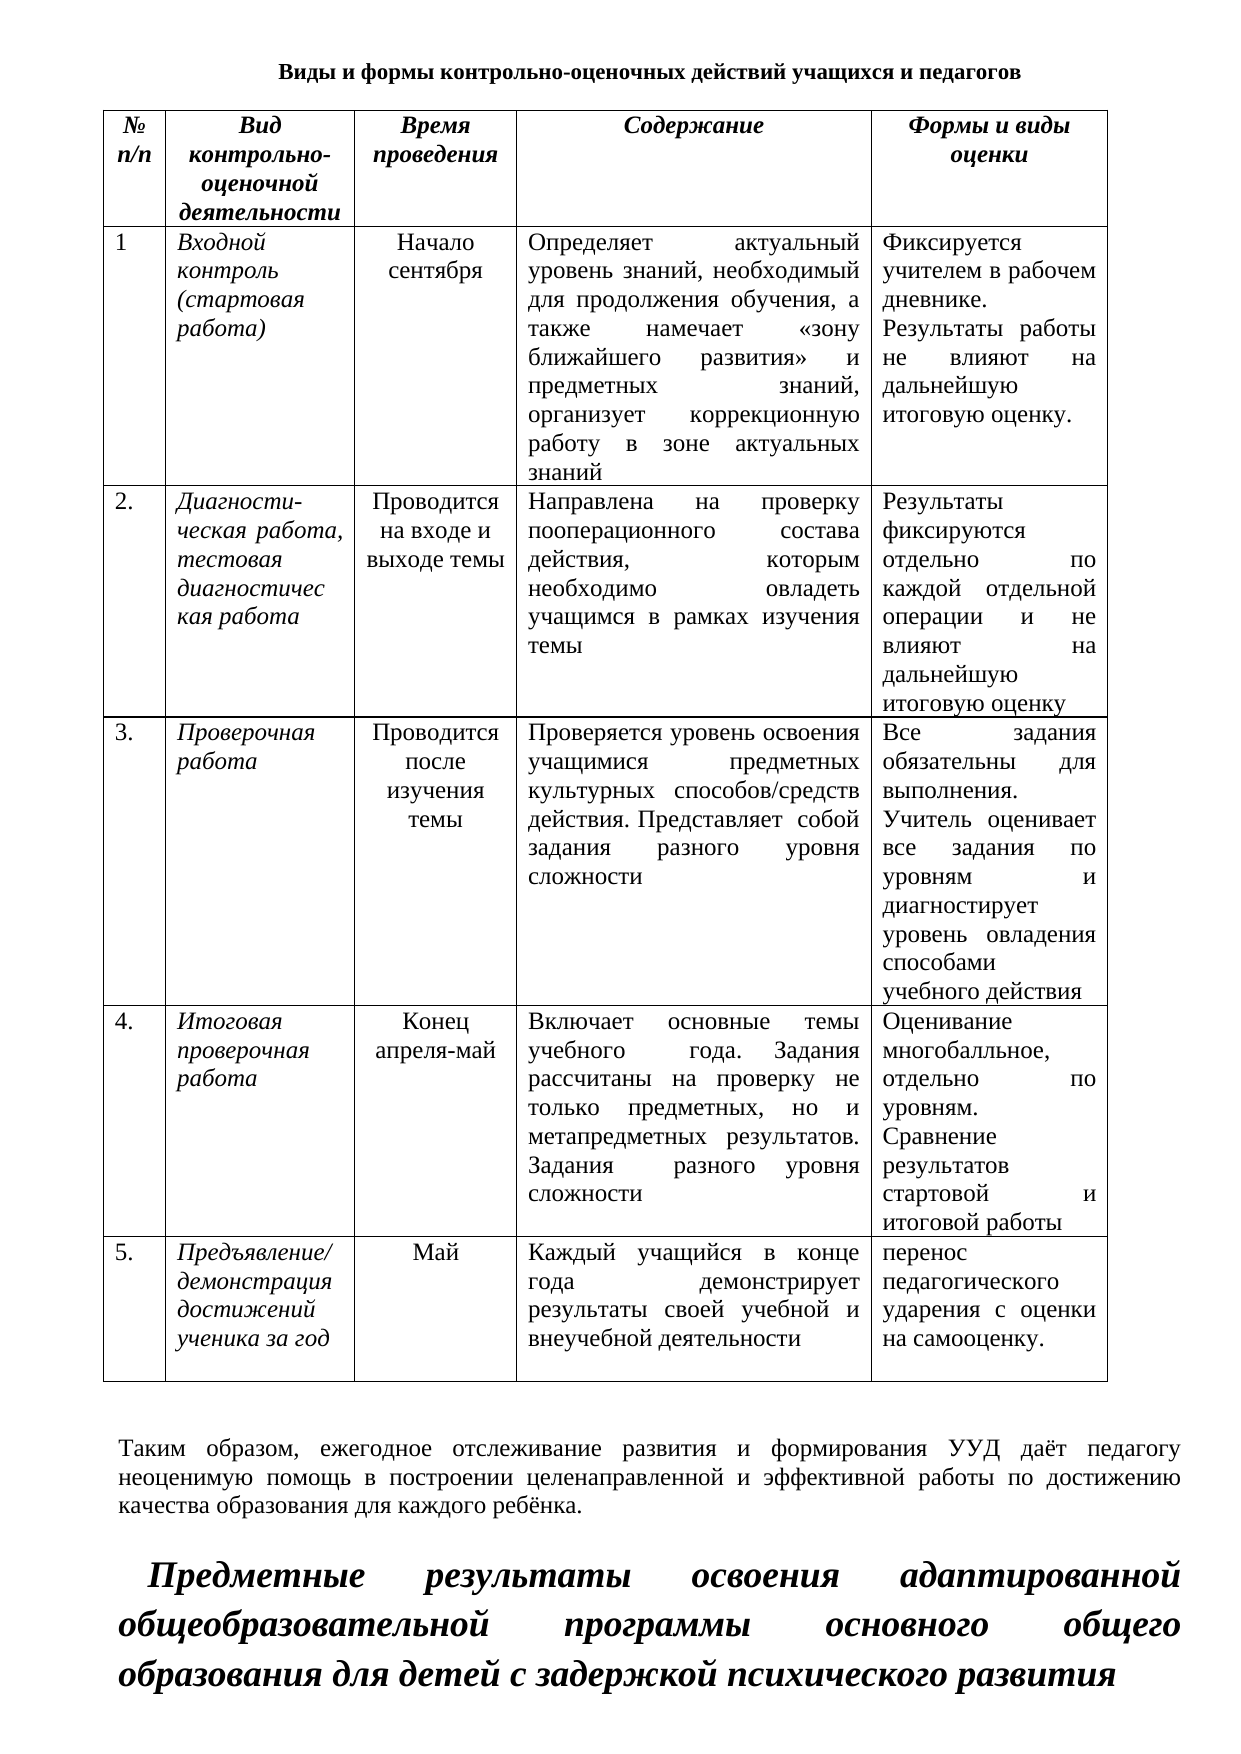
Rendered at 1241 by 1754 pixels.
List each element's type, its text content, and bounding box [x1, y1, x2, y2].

table_header Вид контрольно-оценочной деятельности [166, 111, 354, 226]
table_cell перенос педагогического ударения с оценки на самооценку. [872, 1237, 1107, 1381]
table_header Формы и виды оценки [872, 111, 1107, 226]
table_cell Начало сентября [355, 227, 516, 485]
table_header Содержание [517, 111, 871, 226]
table_cell Диагности-ческая работа, тестовая диагностичес кая работа [166, 486, 354, 716]
table_cell Входной контроль (стартовая работа) [166, 227, 354, 485]
table_cell 3. [104, 718, 165, 1005]
table_cell 1 [104, 227, 165, 485]
table_cell 5. [104, 1237, 165, 1381]
table_cell Оценивание многобалльное, отдельно по уровням. Сравнение результатов стартовой и итоговой работы [872, 1006, 1107, 1236]
table_cell 2. [104, 486, 165, 716]
table_cell Фиксируется учителем в рабочем дневнике. Результаты работы не влияют на дальнейшую итоговую оценку. [872, 227, 1107, 485]
table_cell Результаты фиксируются отдельно по каждой отдельной операции и не влияют на дальнейшую итоговую оценку [872, 486, 1107, 716]
table_cell Проводится после изучения темы [355, 718, 516, 1005]
text Таким образом, ежегодное отслеживание развития и формирования УУД даёт педагогу неоценимую помощь в построении целенаправленной и эффективной работы по достижению качества образования для каждого ребёнка. [118, 1433, 1182, 1519]
text Виды и формы контрольно-оценочных действий учащихся и педагогов [118, 58, 1182, 85]
table_cell Направлена на проверку пооперационного состава действия, которым необходимо овладеть учащимся в рамках изучения темы [517, 486, 871, 716]
table_cell Май [355, 1237, 516, 1381]
table_cell Определяет актуальный уровень знаний, необходимый для продолжения обучения, а также намечает «зону ближайшего развития» и предметных знаний, организует коррекционную работу в зоне актуальных знаний [517, 227, 871, 485]
table_cell Проверочная работа [166, 718, 354, 1005]
table_cell Итоговая проверочная работа [166, 1006, 354, 1236]
table_cell Каждый учащийся в конце года демонстрирует результаты своей учебной и внеучебной деятельности [517, 1237, 871, 1381]
table_cell Конец апреля-май [355, 1006, 516, 1236]
table_cell Предъявление/демонстрация достижений ученика за год [166, 1237, 354, 1381]
text Предметные результаты освоения адаптированной общеобразовательной программы основного общего образования для детей с задержкой психического развития [118, 1552, 1182, 1694]
table_cell Все задания обязательны для выполнения. Учитель оценивает все задания по уровням и диагностирует уровень овладения способами учебного действия [872, 718, 1107, 1005]
table_cell Проводится на входе и выходе темы [355, 486, 516, 716]
table_header № п/п [104, 111, 165, 226]
table_cell 4. [104, 1006, 165, 1236]
table_cell Проверяется уровень освоения учащимися предметных культурных способов/средств действия. Представляет собой задания разного уровня сложности [517, 718, 871, 1005]
table_cell Включает основные темы учебного года. Задания рассчитаны на проверку не только предметных, но и метапредметных результатов. Задания разного уровня сложности [517, 1006, 871, 1236]
table_header Время проведения [355, 111, 516, 226]
